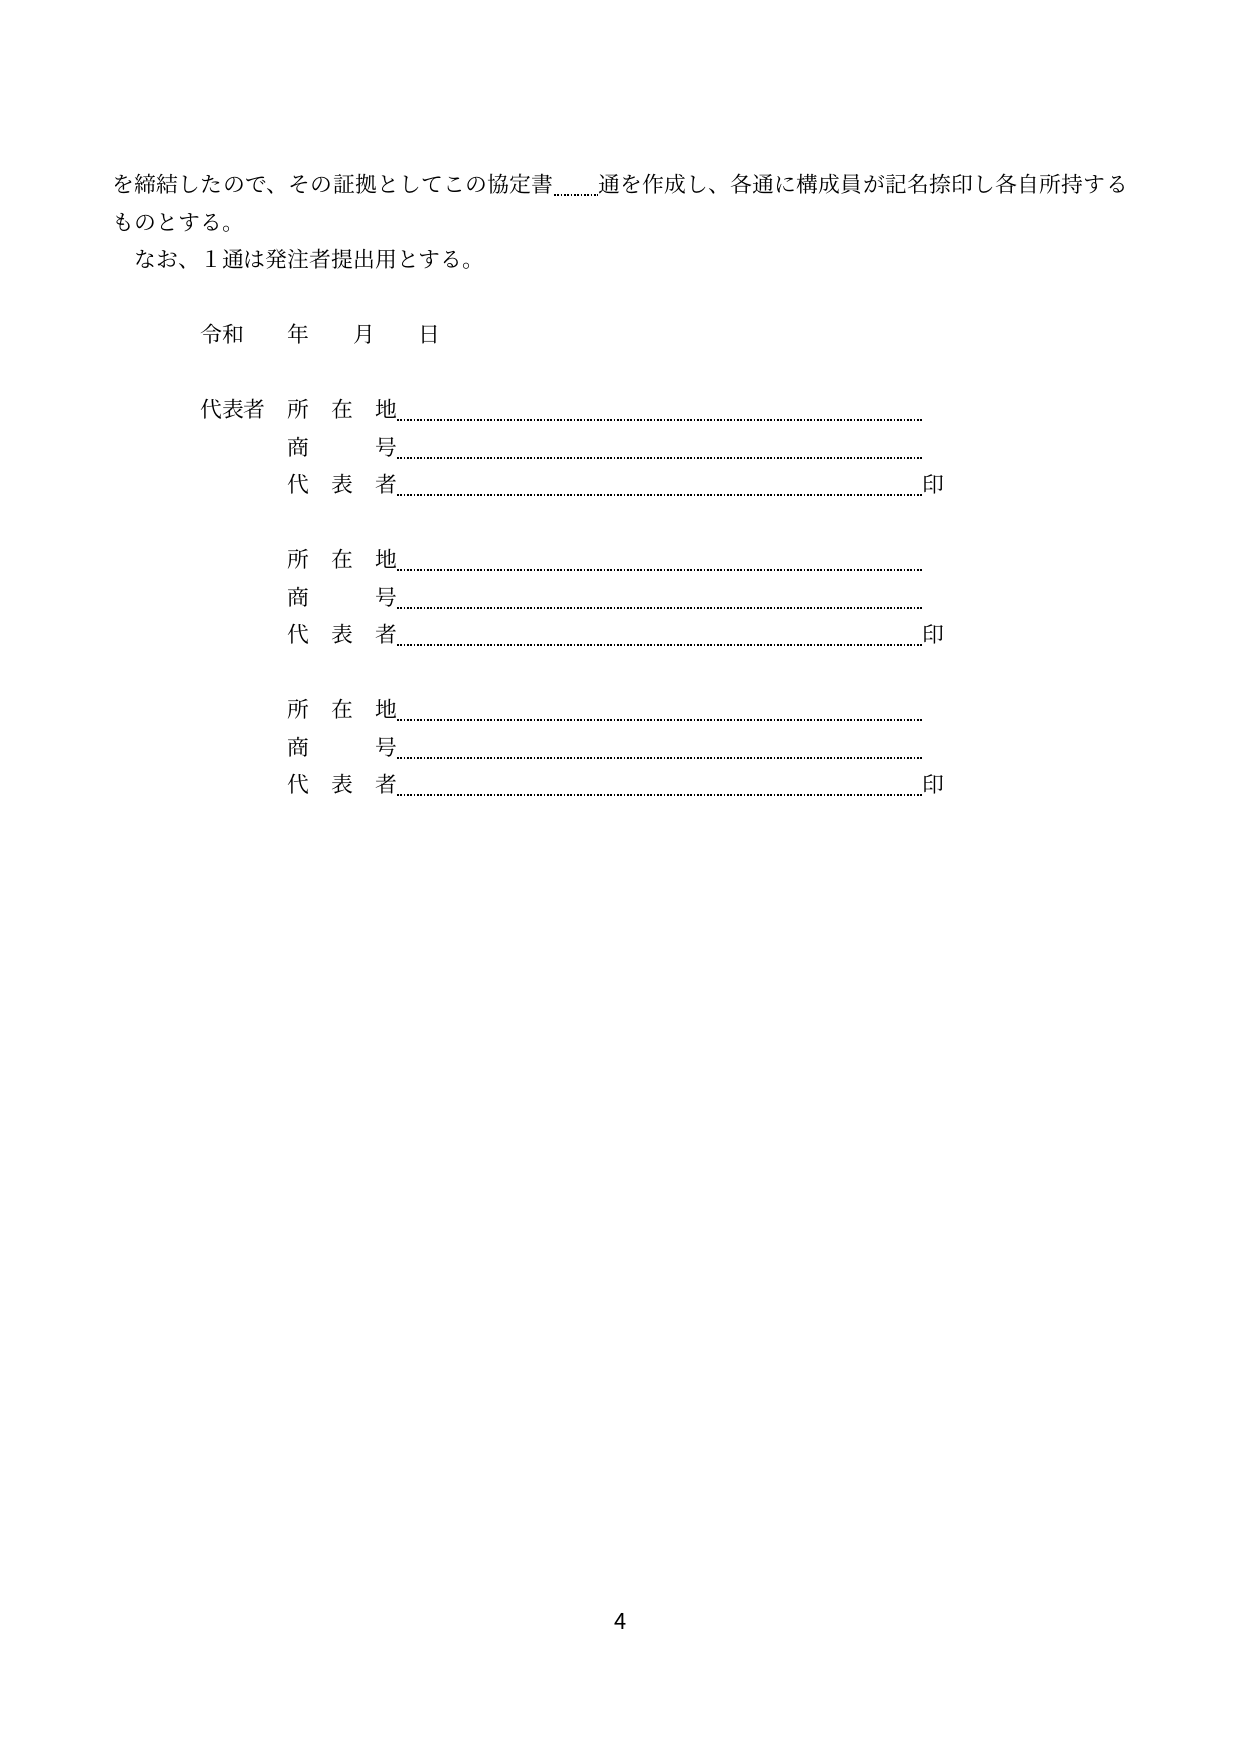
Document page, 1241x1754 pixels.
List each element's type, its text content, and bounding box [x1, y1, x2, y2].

text なお、１通は発注者提出用とする。 [112, 239, 1128, 277]
text 所 在 地 [112, 689, 1128, 727]
text 所 在 地 [112, 539, 1128, 577]
text 代 表 者 印 [112, 614, 1128, 652]
text 商 号 [112, 577, 1128, 614]
text 令和 年 月 日 [112, 314, 1128, 352]
text 代表者 所 在 地 [112, 389, 1128, 427]
text 代 表 者 印 [112, 464, 1128, 502]
text 代 表 者 印 [112, 764, 1128, 802]
text 商 号 [112, 427, 1128, 464]
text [112, 164, 1128, 239]
text 商 号 [112, 727, 1128, 764]
